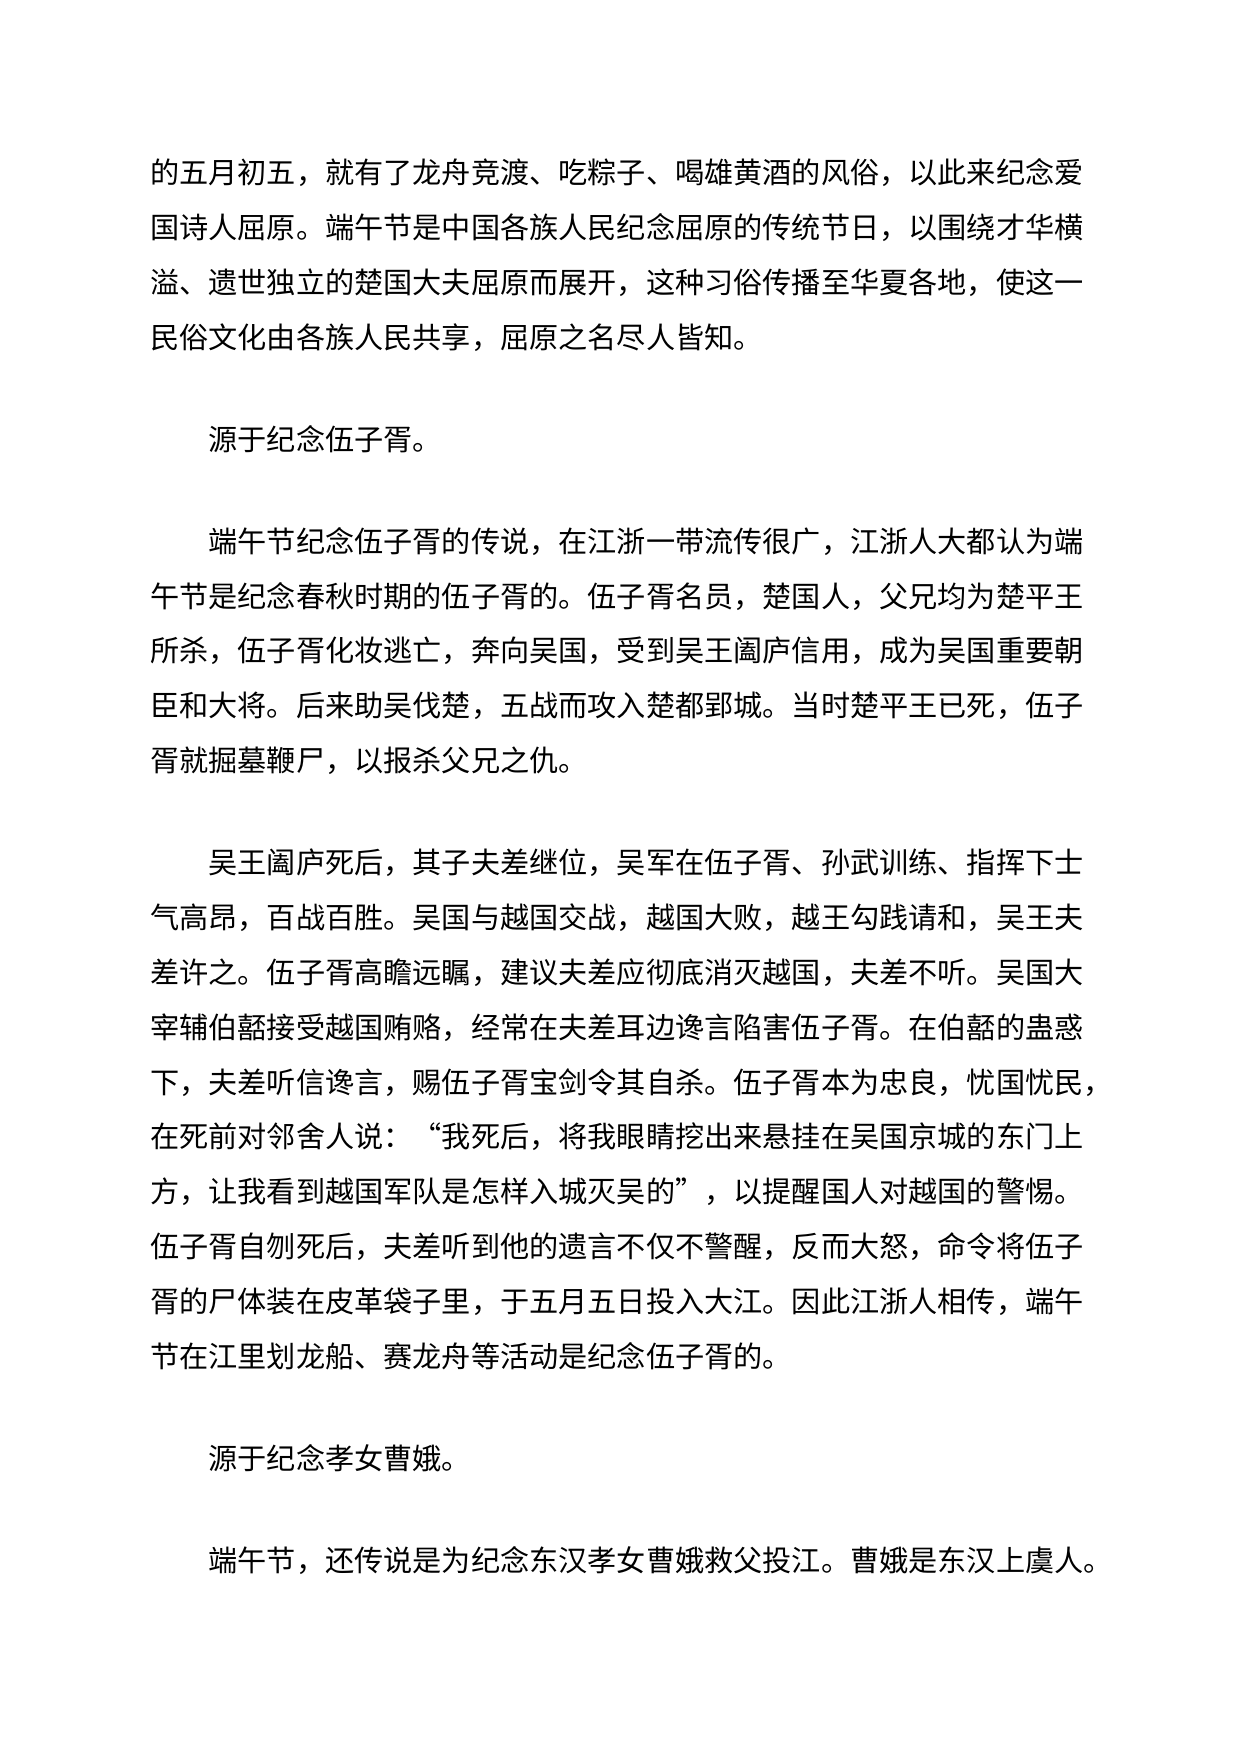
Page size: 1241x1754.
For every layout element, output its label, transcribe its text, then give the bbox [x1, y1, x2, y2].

text 源于纪念伍子胥。 [150, 416, 1090, 459]
text 源于纪念孝女曹娥。 [150, 1435, 1090, 1478]
text 吴王阖庐死后，其子夫差继位，吴军在伍子胥、孙武训练、指挥下士气高昂，百战百胜。吴国与越国交战，越国大败，越王勾践请和，吴王夫差许之。伍子胥高瞻远瞩，建议夫差应彻底消灭越国，夫差不听。吴国大宰辅伯嚭接受越国贿赂，经常在夫差耳边谗言陷害伍子胥。在伯嚭的蛊惑下，夫差听信谗言，赐伍子胥宝剑令其自杀。伍子胥本为忠良，忧国忧民，在死前对邻舍人说：“我死后，将我眼睛挖出来悬挂在吴国京城的东门上方，让我看到越国军队是怎样入城灭吴的”，以提醒国人对越国的警惕。伍子胥自刎死后，夫差听到他的遗言不仅不警醒，反而大怒，命令将伍子胥的尸体装在皮革袋子里，于五月五日投入大江。因此江浙人相传，端午节在江里划龙船、赛龙舟等活动是纪念伍子胥的。 [150, 839, 1090, 1376]
text 端午节纪念伍子胥的传说，在江浙一带流传很广，江浙人大都认为端午节是纪念春秋时期的伍子胥的。伍子胥名员，楚国人，父兄均为楚平王所杀，伍子胥化妆逃亡，奔向吴国，受到吴王阖庐信用，成为吴国重要朝臣和大将。后来助吴伐楚，五战而攻入楚都郢城。当时楚平王已死，伍子胥就掘墓鞭尸，以报杀父兄之仇。 [150, 518, 1090, 780]
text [150, 150, 1090, 357]
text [150, 1537, 1090, 1579]
